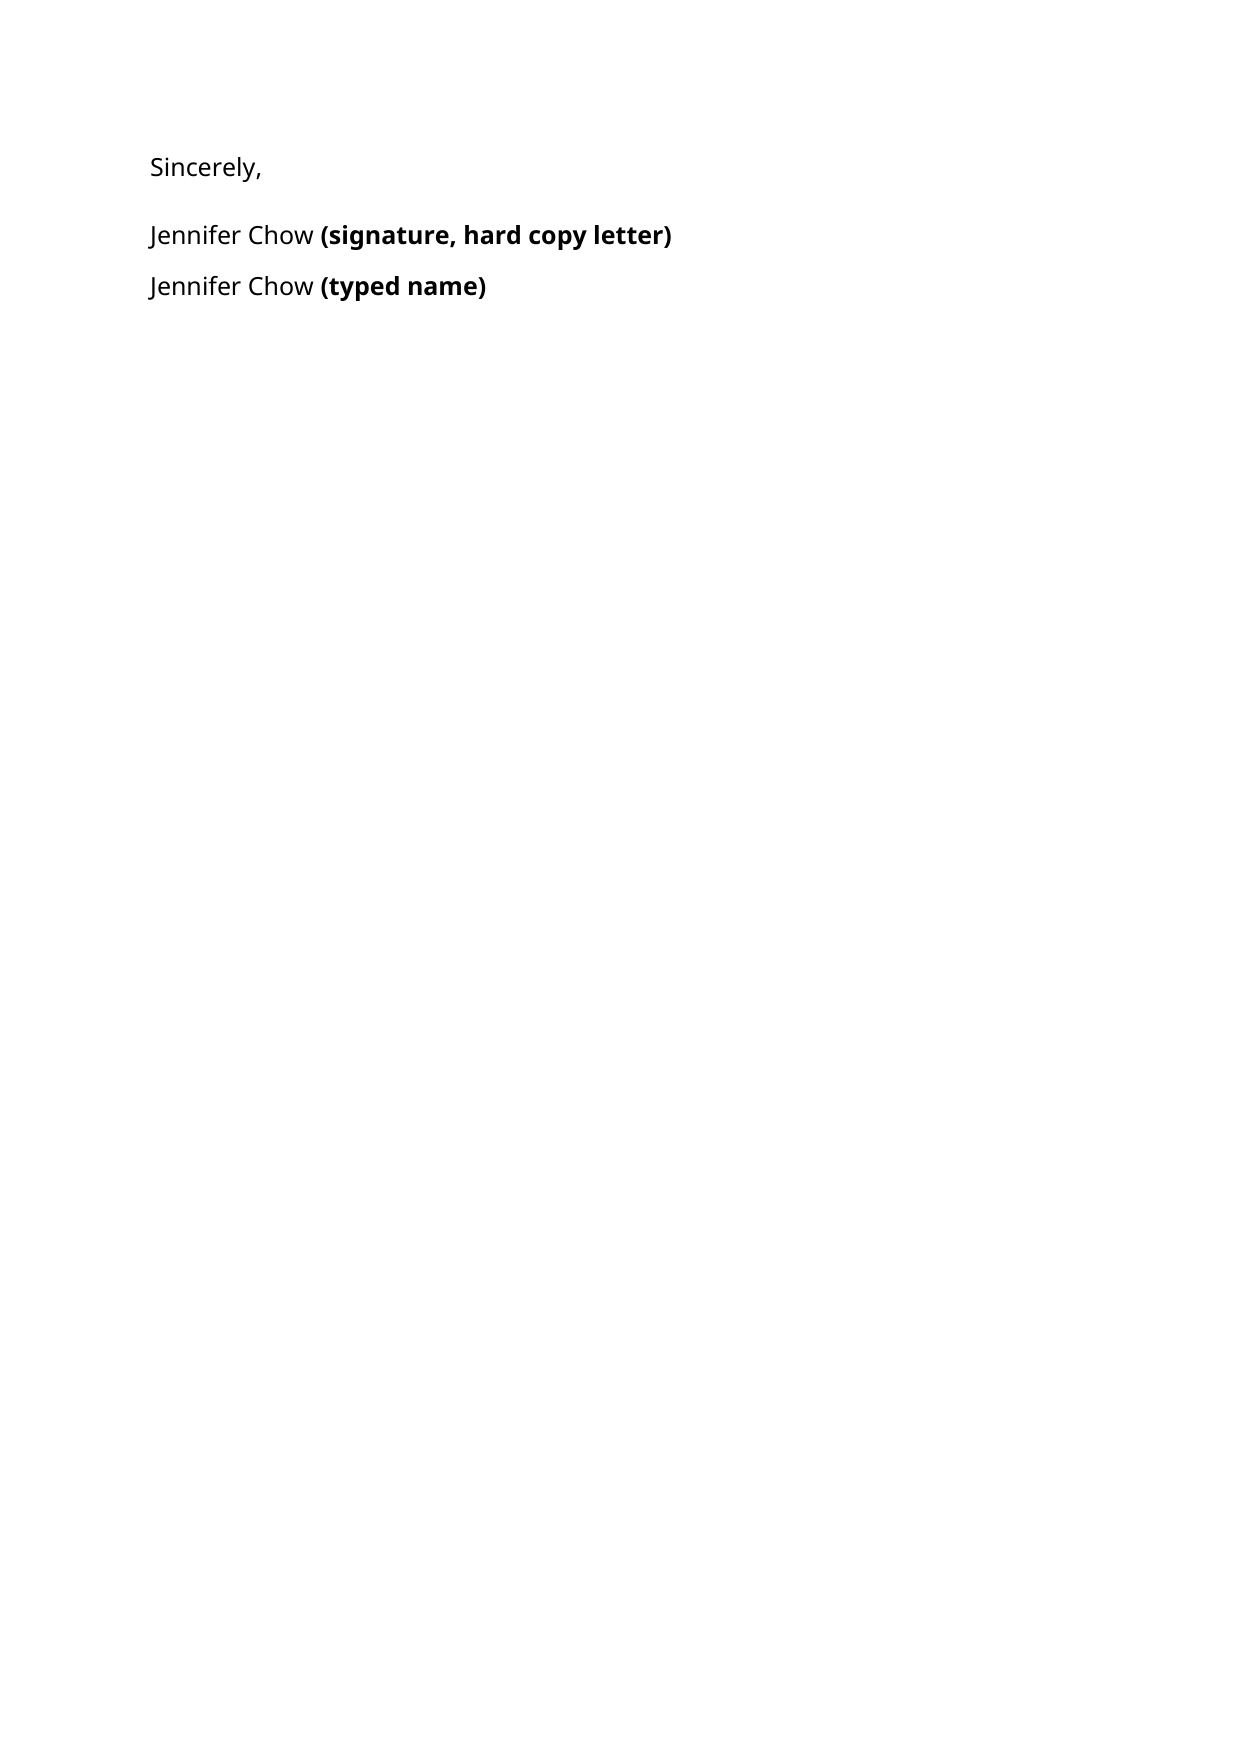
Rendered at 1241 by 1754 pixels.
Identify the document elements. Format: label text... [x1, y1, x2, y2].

text Jennifer Chow (signature, hard copy letter) Jennifer Chow (typed name) [150, 218, 1090, 303]
text Sincerely, [150, 150, 1090, 184]
